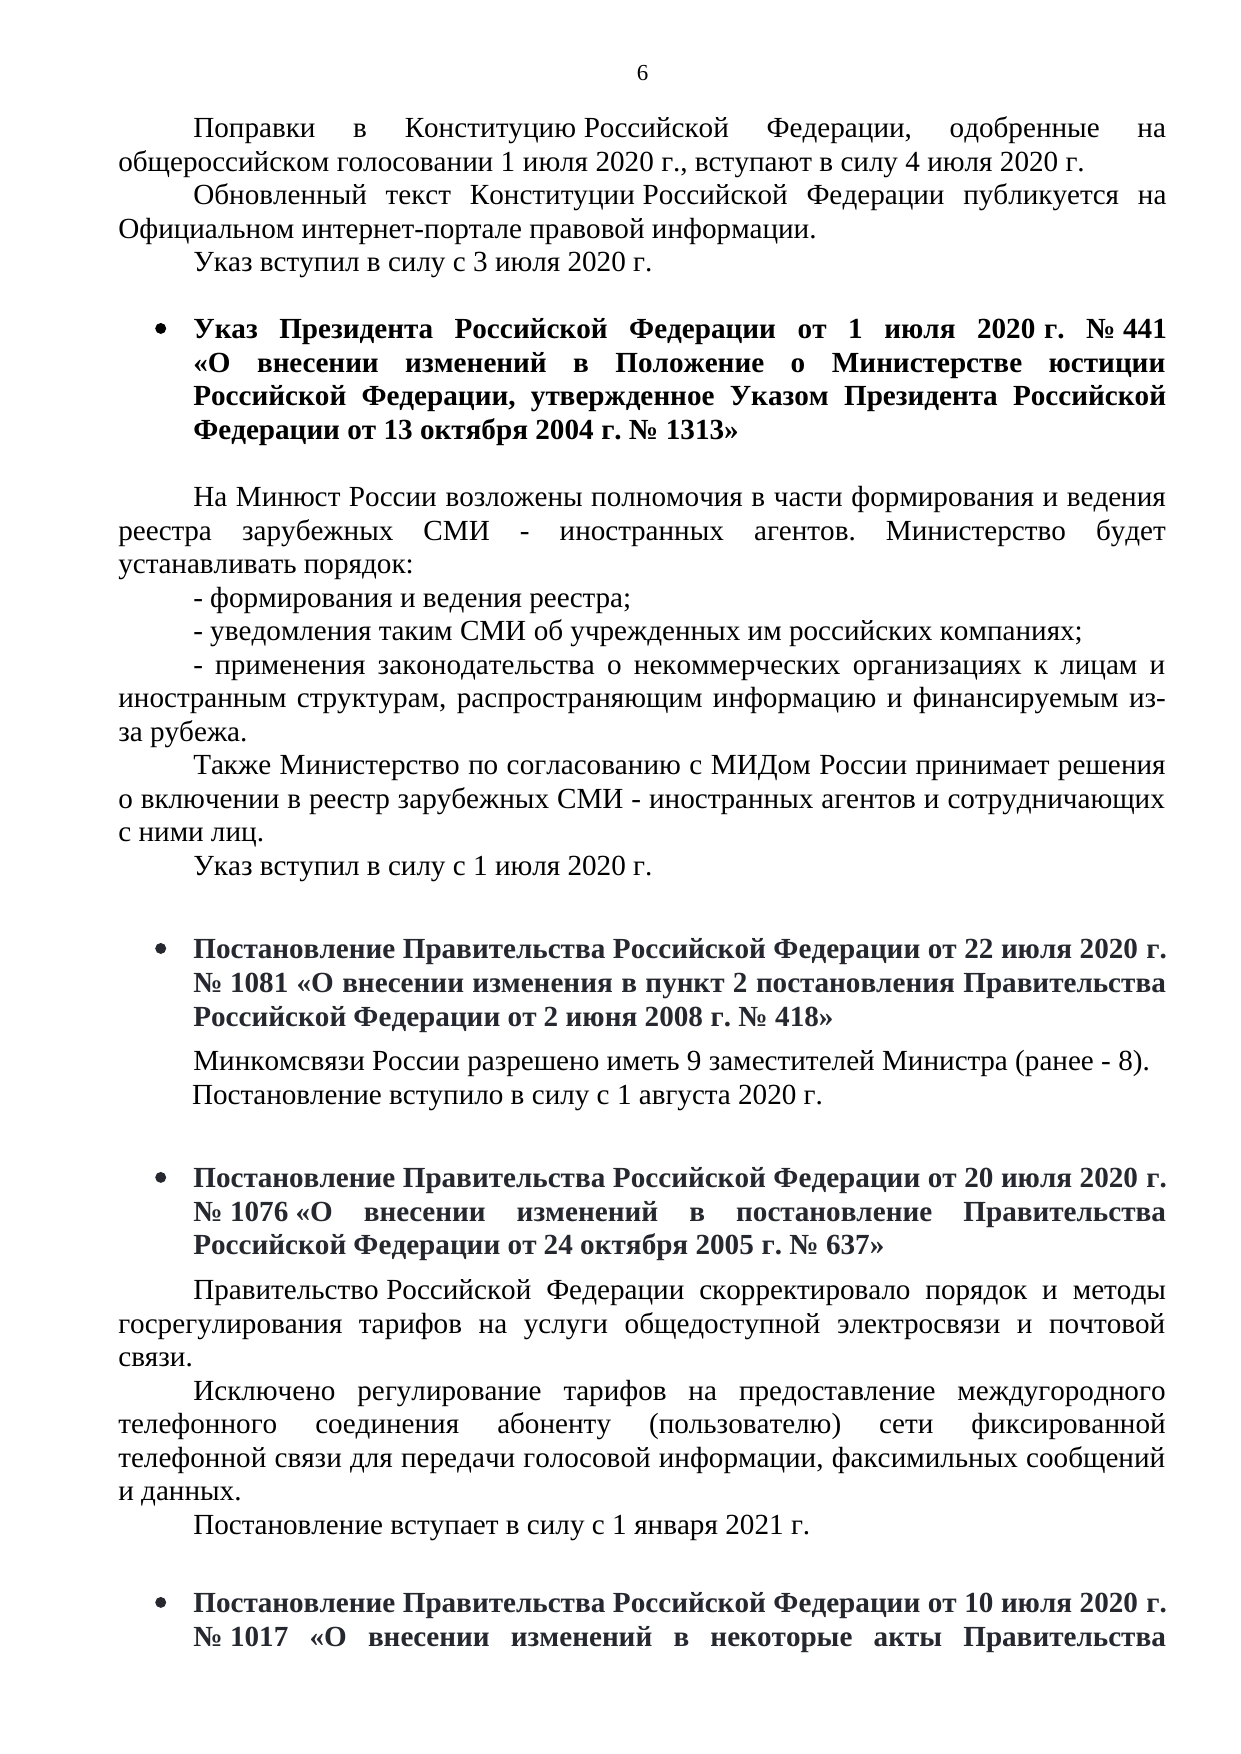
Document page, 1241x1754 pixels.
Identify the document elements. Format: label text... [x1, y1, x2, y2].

text Указ вступил в силу с 1 июля 2020 г. [118, 848, 1167, 882]
text Постановление вступило в силу с 1 августа 2020 г. [118, 1077, 1167, 1111]
text На Минюст России возложены полномочия в части формирования и ведения реестра зарубежных СМИ - иностранных агентов. Министерство будет устанавливать порядок: [118, 479, 1167, 580]
text Также Министерство по согласованию с МИДом России принимает решения о включении в реестр зарубежных СМИ - иностранных агентов и сотрудничающих с ними лиц. [118, 747, 1167, 848]
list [156, 1585, 1167, 1653]
text Указ вступил в силу с 3 июля 2020 г. [118, 244, 1167, 278]
text - уведомления таким СМИ об учрежденных им российских компаниях; [118, 613, 1167, 647]
text Обновленный текст Конституции Российской Федерации публикуется на Официальном интернет-портале правовой информации. [118, 177, 1167, 244]
list Постановление Правительства Российской Федерации от 20 июля 2020 г. № 1076 «О внесении изменений в постановление Правительства Российской Федерации от 24 октября 2005 г. № 637» [156, 1160, 1167, 1261]
text Минкомсвязи России разрешено иметь 9 заместителей Министра (ранее - 8). [118, 1043, 1167, 1077]
text Правительство Российской Федерации скорректировало порядок и методы госрегулирования тарифов на услуги общедоступной электросвязи и почтовой связи. [118, 1272, 1167, 1373]
list Постановление Правительства Российской Федерации от 22 июля 2020 г. № 1081 «О внесении изменения в пункт 2 постановления Правительства Российской Федерации от 2 июня 2008 г. № 418» [156, 931, 1167, 1032]
text - применения законодательства о некоммерческих организациях к лицам и иностранным структурам, распространяющим информацию и финансируемым из-за рубежа. [118, 647, 1167, 747]
text Исключено регулирование тарифов на предоставление междугородного телефонного соединения абоненту (пользователю) сети фиксированной телефонной связи для передачи голосовой информации, факсимильных сообщений и данных. [118, 1373, 1167, 1507]
text - формирования и ведения реестра; [118, 580, 1167, 613]
list Указ Президента Российской Федерации от 1 июля 2020 г. № 441 «О внесении изменений в Положение о Министерстве юстиции Российской Федерации, утвержденное Указом Президента Российской Федерации от 13 октября 2004 г. № 1313» [156, 311, 1167, 446]
text Поправки в Конституцию Российской Федерации, одобренные на общероссийском голосовании 1 июля 2020 г., вступают в силу 4 июля 2020 г. [118, 110, 1167, 177]
text Постановление вступает в силу с 1 января 2021 г. [118, 1507, 1167, 1541]
